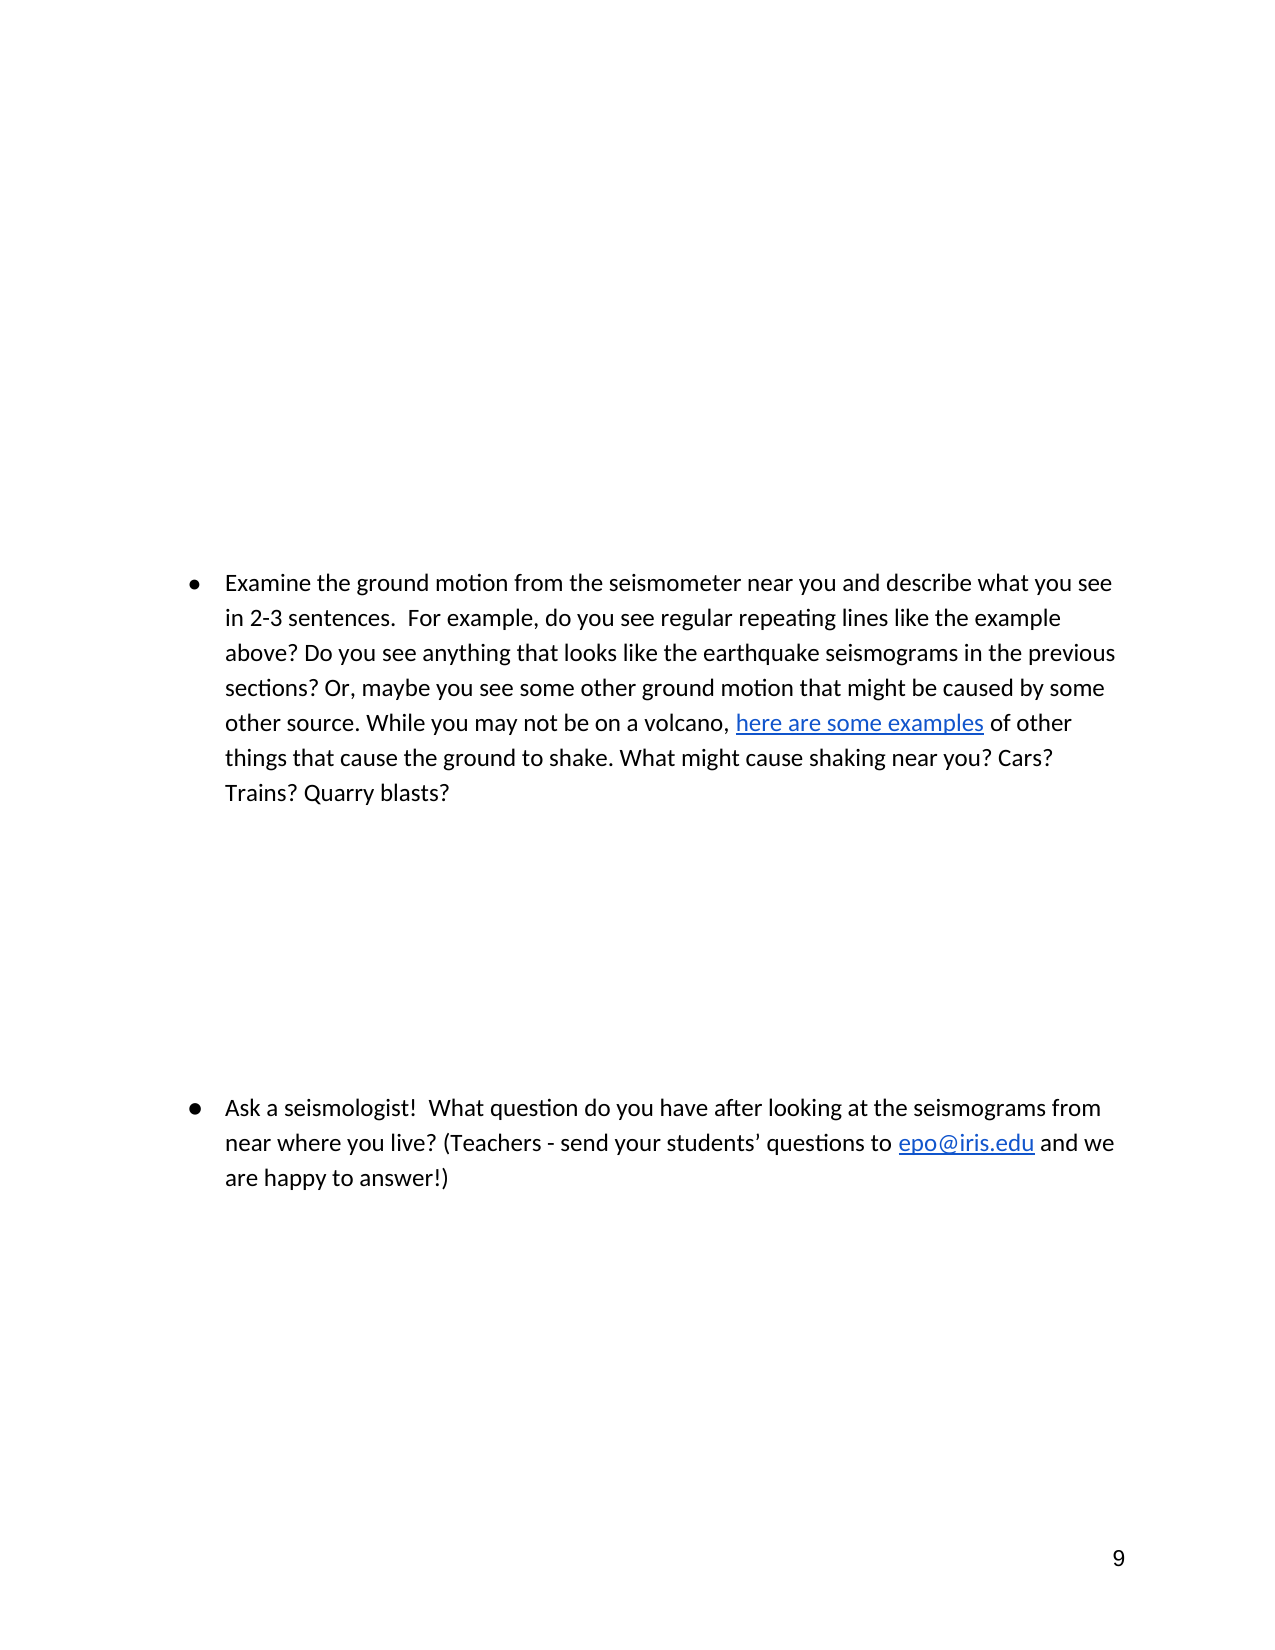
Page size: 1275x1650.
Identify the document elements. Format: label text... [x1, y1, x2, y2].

list Examine the ground motion from the seismometer near you and describe what you see in 2-3 sentences. For example, do you see regular repeating lines like the example above? Do you see anything that looks like the earthquake seismograms in the previous sections? Or, maybe you see some other ground motion that might be caused by some other source. While you may not be on a volcano, here are some examples of other things that cause the ground to shake. What might cause shaking near you? Cars? Trains? Quarry blasts? [187, 567, 1125, 808]
list Ask a seismologist! What question do you have after looking at the seismograms from near where you live? (Teachers - send your students’ questions to epo@iris.edu and we are happy to answer!) [187, 1092, 1125, 1193]
